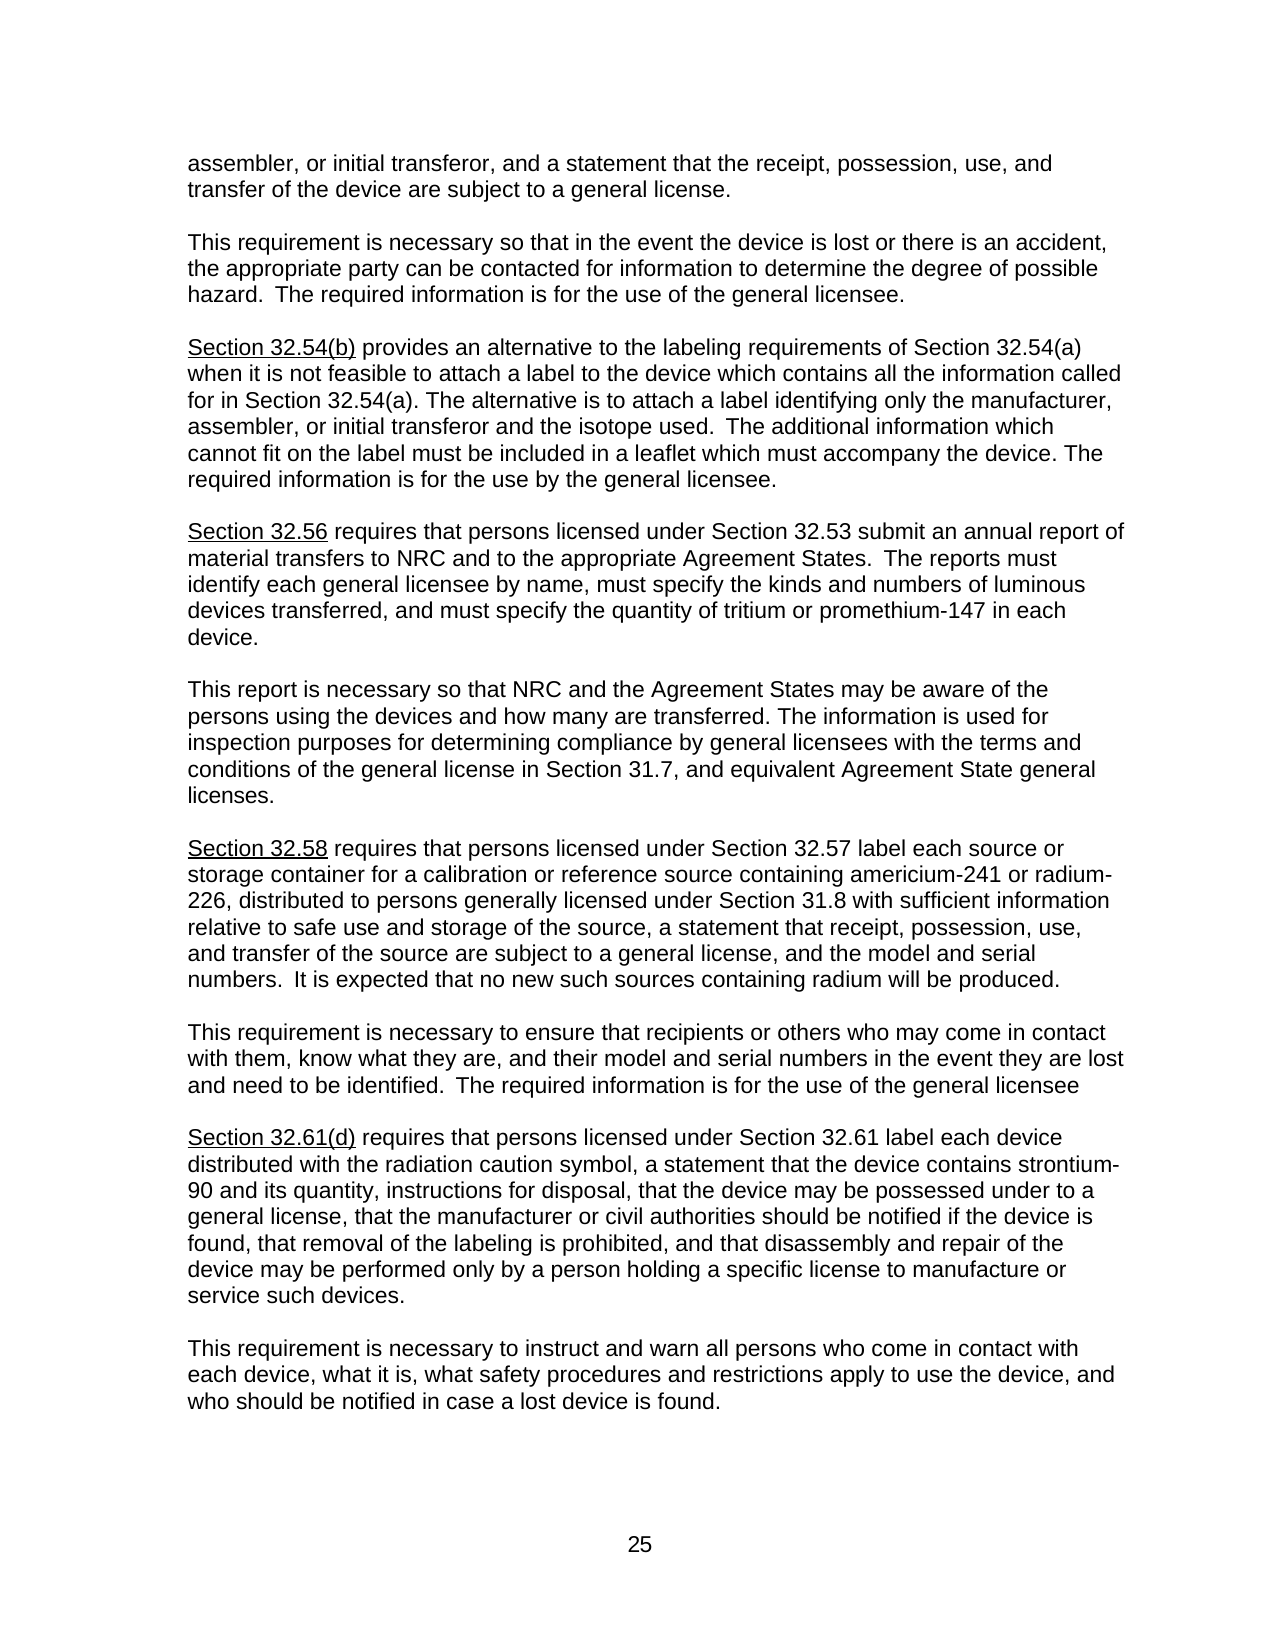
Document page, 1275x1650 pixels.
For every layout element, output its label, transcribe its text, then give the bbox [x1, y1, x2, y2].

text This requirement is necessary to instruct and warn all persons who come in contact with each device, what it is, what safety procedures and restrictions apply to use the device, and who should be notified in case a lost device is found. [187, 1335, 1118, 1414]
text Section 32.61(d) requires that persons licensed under Section 32.61 label each device distributed with the radiation caution symbol, a statement that the device contains strontium- 90 and its quantity, instructions for disposal, that the device may be possessed under to a general license, that the manufacturer or civil authorities should be notified if the device is found, that removal of the labeling is prohibited, and that disassembly and repair of the device may be performed only by a person holding a specific license to manufacture or service such devices. [187, 1124, 1122, 1309]
text assembler, or initial transferor, and a statement that the receipt, possession, use, and transfer of the device are subject to a general license. [187, 149, 1118, 202]
text Section 32.54(b) provides an alternative to the labeling requirements of Section 32.54(a) when it is not feasible to attach a label to the device which contains all the information called for in Section 32.54(a). The alternative is to attach a label identifying only the manufacturer, assembler, or initial transferor and the isotope used. The additional information which cannot fit on the label must be included in a leaflet which must accompany the device. The required information is for the use by the general licensee. [187, 334, 1122, 492]
text Section 32.56 requires that persons licensed under Section 32.53 submit an annual report of material transfers to NRC and to the appropriate Agreement States. The reports must identify each general licensee by name, must specify the kinds and numbers of luminous devices transferred, and must specify the quantity of tritium or promethium-147 in each device. [187, 518, 1125, 650]
text Section 32.58 requires that persons licensed under Section 32.57 label each source or storage container for a calibration or reference source containing americium-241 or radium- 226, distributed to persons generally licensed under Section 31.8 with sufficient information relative to safe use and storage of the source, a statement that receipt, possession, use, and transfer of the source are subject to a general license, and the model and serial numbers. It is expected that no new such sources containing radium will be produced. [187, 834, 1118, 993]
text This requirement is necessary to ensure that recipients or others who may come in contact with them, know what they are, and their model and serial numbers in the event they are lost and need to be identified. The required information is for the use of the general licensee [187, 1019, 1125, 1098]
text This requirement is necessary so that in the event the device is lost or there is an accident, the appropriate party can be contacted for information to determine the degree of possible hazard. The required information is for the use of the general licensee. [187, 229, 1118, 308]
text This report is necessary so that NRC and the Agreement States may be aware of the persons using the devices and how many are transferred. The information is used for inspection purposes for determining compliance by general licensees with the terms and conditions of the general license in Section 31.7, and equivalent Agreement State general licenses. [187, 676, 1118, 808]
